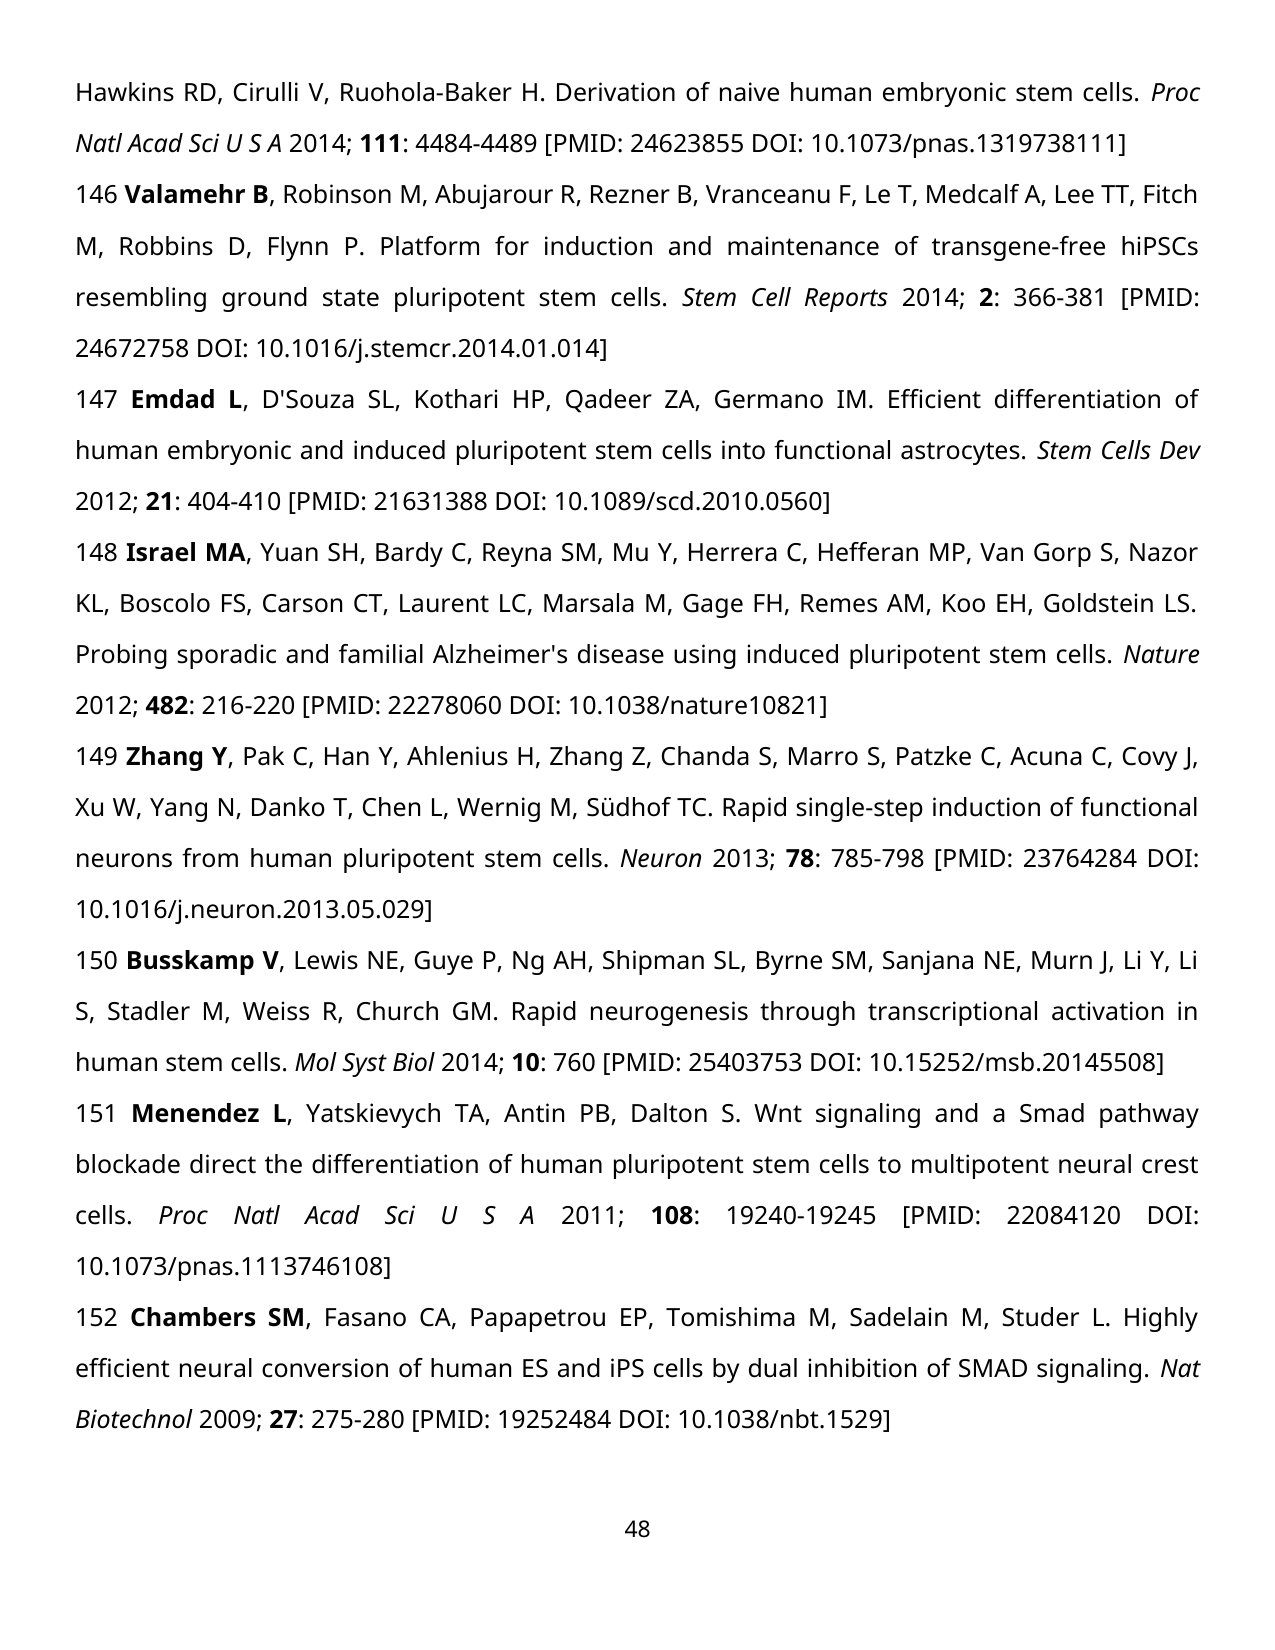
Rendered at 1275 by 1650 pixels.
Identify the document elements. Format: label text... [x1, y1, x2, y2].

text 150 Busskamp V, Lewis NE, Guye P, Ng AH, Shipman SL, Byrne SM, Sanjana NE, Murn J, Li Y, Li S, Stadler M, Weiss R, Church GM. Rapid neurogenesis through transcriptional activation in human stem cells. Mol Syst Biol 2014; 10: 760 [PMID: 25403753 DOI: 10.15252/msb.20145508] [75, 943, 1200, 1079]
text 152 Chambers SM, Fasano CA, Papapetrou EP, Tomishima M, Sadelain M, Studer L. Highly efficient neural conversion of human ES and iPS cells by dual inhibition of SMAD signaling. Nat Biotechnol 2009; 27: 275-280 [PMID: 19252484 DOI: 10.1038/nbt.1529] [75, 1300, 1200, 1436]
text 149 Zhang Y, Pak C, Han Y, Ahlenius H, Zhang Z, Chanda S, Marro S, Patzke C, Acuna C, Covy J, Xu W, Yang N, Danko T, Chen L, Wernig M, Südhof TC. Rapid single-step induction of functional neurons from human pluripotent stem cells. Neuron 2013; 78: 785-798 [PMID: 23764284 DOI: 10.1016/j.neuron.2013.05.029] [75, 738, 1200, 926]
text 146 Valamehr B, Robinson M, Abujarour R, Rezner B, Vranceanu F, Le T, Medcalf A, Lee TT, Fitch M, Robbins D, Flynn P. Platform for induction and maintenance of transgene-free hiPSCs resembling ground state pluripotent stem cells. Stem Cell Reports 2014; 2: 366-381 [PMID: 24672758 DOI: 10.1016/j.stemcr.2014.01.014] [75, 177, 1200, 364]
text 148 Israel MA, Yuan SH, Bardy C, Reyna SM, Mu Y, Herrera C, Hefferan MP, Van Gorp S, Nazor KL, Boscolo FS, Carson CT, Laurent LC, Marsala M, Gage FH, Remes AM, Koo EH, Goldstein LS. Probing sporadic and familial Alzheimer's disease using induced pluripotent stem cells. Nature 2012; 482: 216-220 [PMID: 22278060 DOI: 10.1038/nature10821] [75, 534, 1200, 722]
text 147 Emdad L, D'Souza SL, Kothari HP, Qadeer ZA, Germano IM. Efficient differentiation of human embryonic and induced pluripotent stem cells into functional astrocytes. Stem Cells Dev 2012; 21: 404-410 [PMID: 21631388 DOI: 10.1089/scd.2010.0560] [75, 381, 1200, 517]
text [75, 75, 1200, 160]
text 151 Menendez L, Yatskievych TA, Antin PB, Dalton S. Wnt signaling and a Smad pathway blockade direct the differentiation of human pluripotent stem cells to multipotent neural crest cells. Proc Natl Acad Sci U S A 2011; 108: 19240-19245 [PMID: 22084120 DOI: 10.1073/pnas.1113746108] [75, 1096, 1200, 1283]
